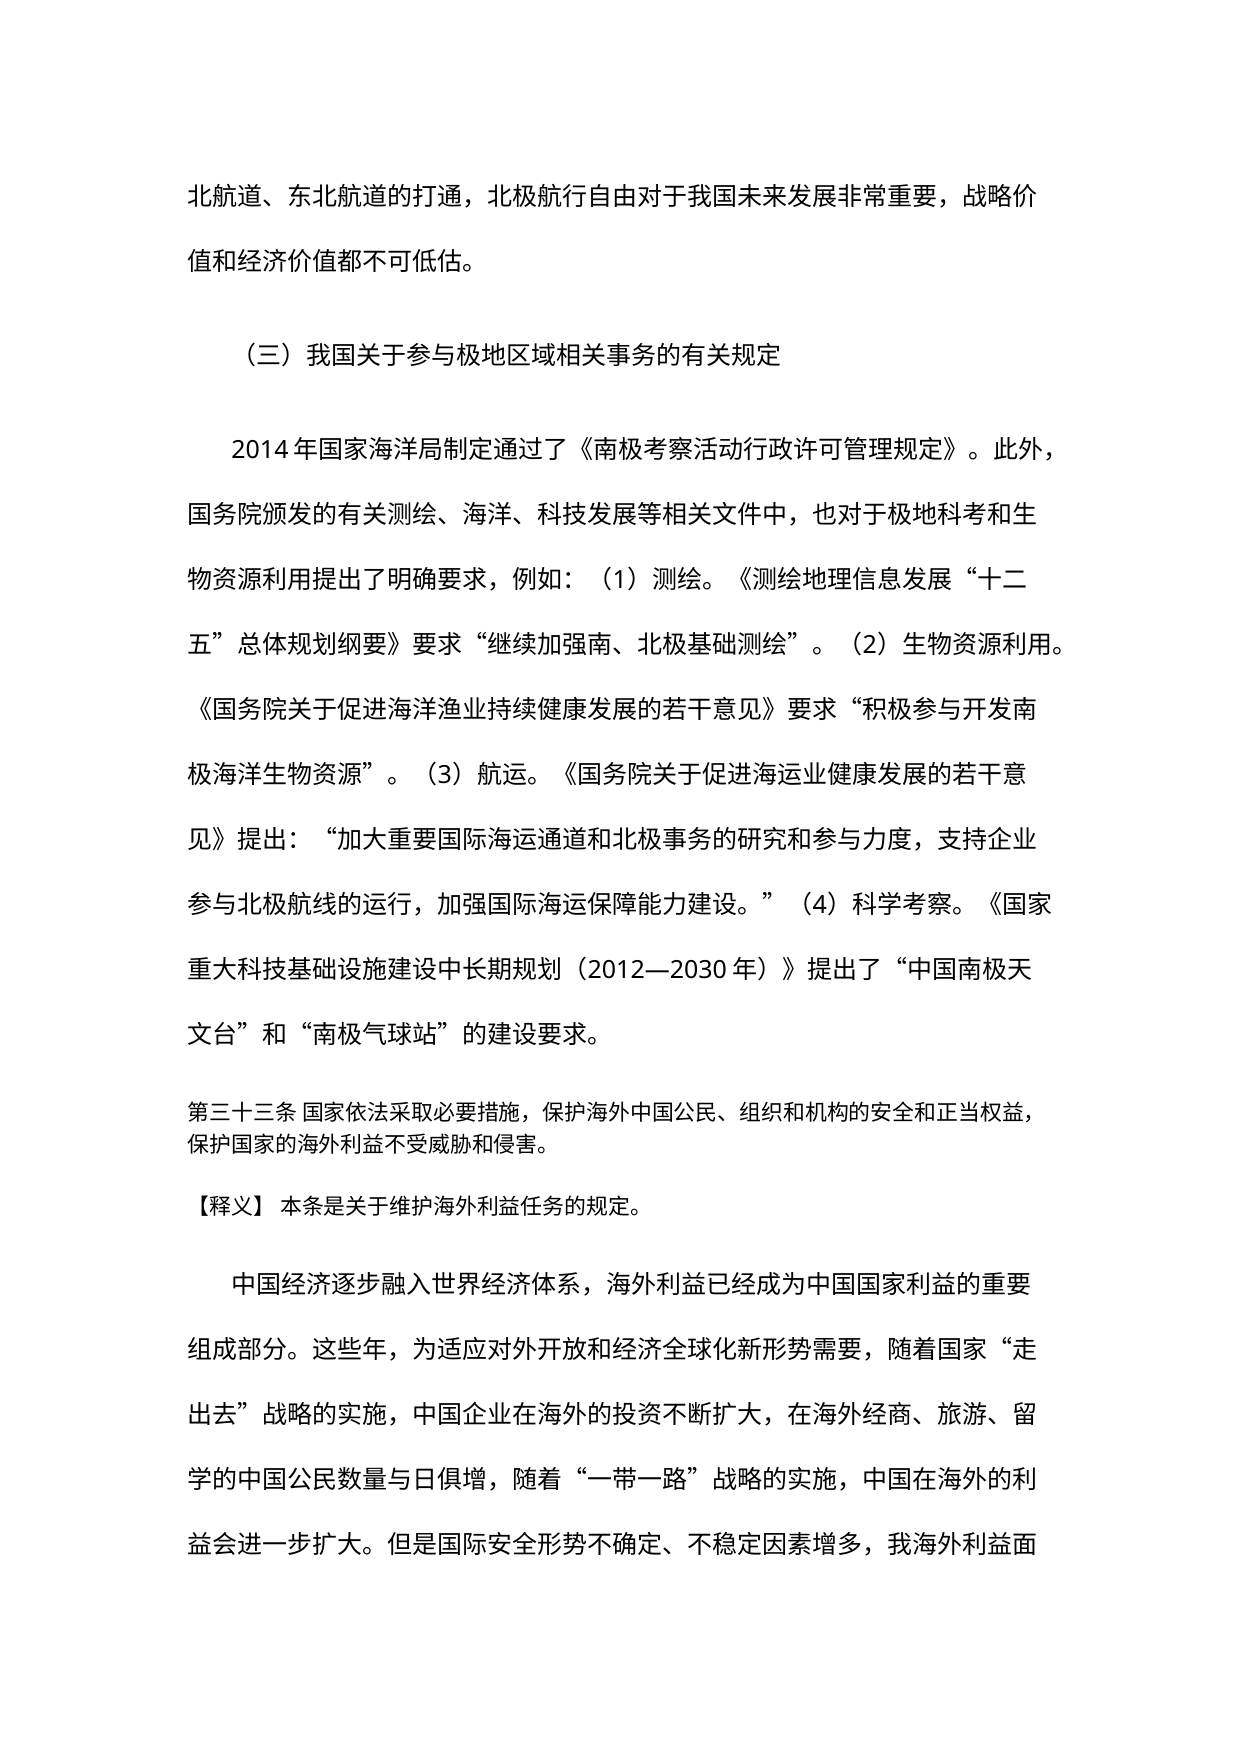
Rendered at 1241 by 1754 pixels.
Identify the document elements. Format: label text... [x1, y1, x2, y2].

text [187, 162, 1053, 292]
text 第三十三条 国家依法采取必要措施，保护海外中国公民、组织和机构的安全和正当权益，保护国家的海外利益不受威胁和侵害。 [187, 1094, 1053, 1159]
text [187, 1250, 1053, 1575]
title （三）我国关于参与极地区域相关事务的有关规定 [187, 321, 1053, 386]
text 【释义】 本条是关于维护海外利益任务的规定。 [187, 1189, 1053, 1221]
text 2014年国家海洋局制定通过了《南极考察活动行政许可管理规定》。此外，国务院颁发的有关测绘、海洋、科技发展等相关文件中，也对于极地科考和生物资源利用提出了明确要求，例如：（1）测绘。《测绘地理信息发展“十二五”总体规划纲要》要求“继续加强南、北极基础测绘”。（2）生物资源利用。《国务院关于促进海洋渔业持续健康发展的若干意见》要求“积极参与开发南极海洋生物资源”。（3）航运。《国务院关于促进海运业健康发展的若干意见》提出：“加大重要国际海运通道和北极事务的研究和参与力度，支持企业参与北极航线的运行，加强国际海运保障能力建设。”（4）科学考察。《国家重大科技基础设施建设中长期规划（2012—2030年）》提出了“中国南极天文台”和“南极气球站”的建设要求。 [187, 415, 1053, 1065]
